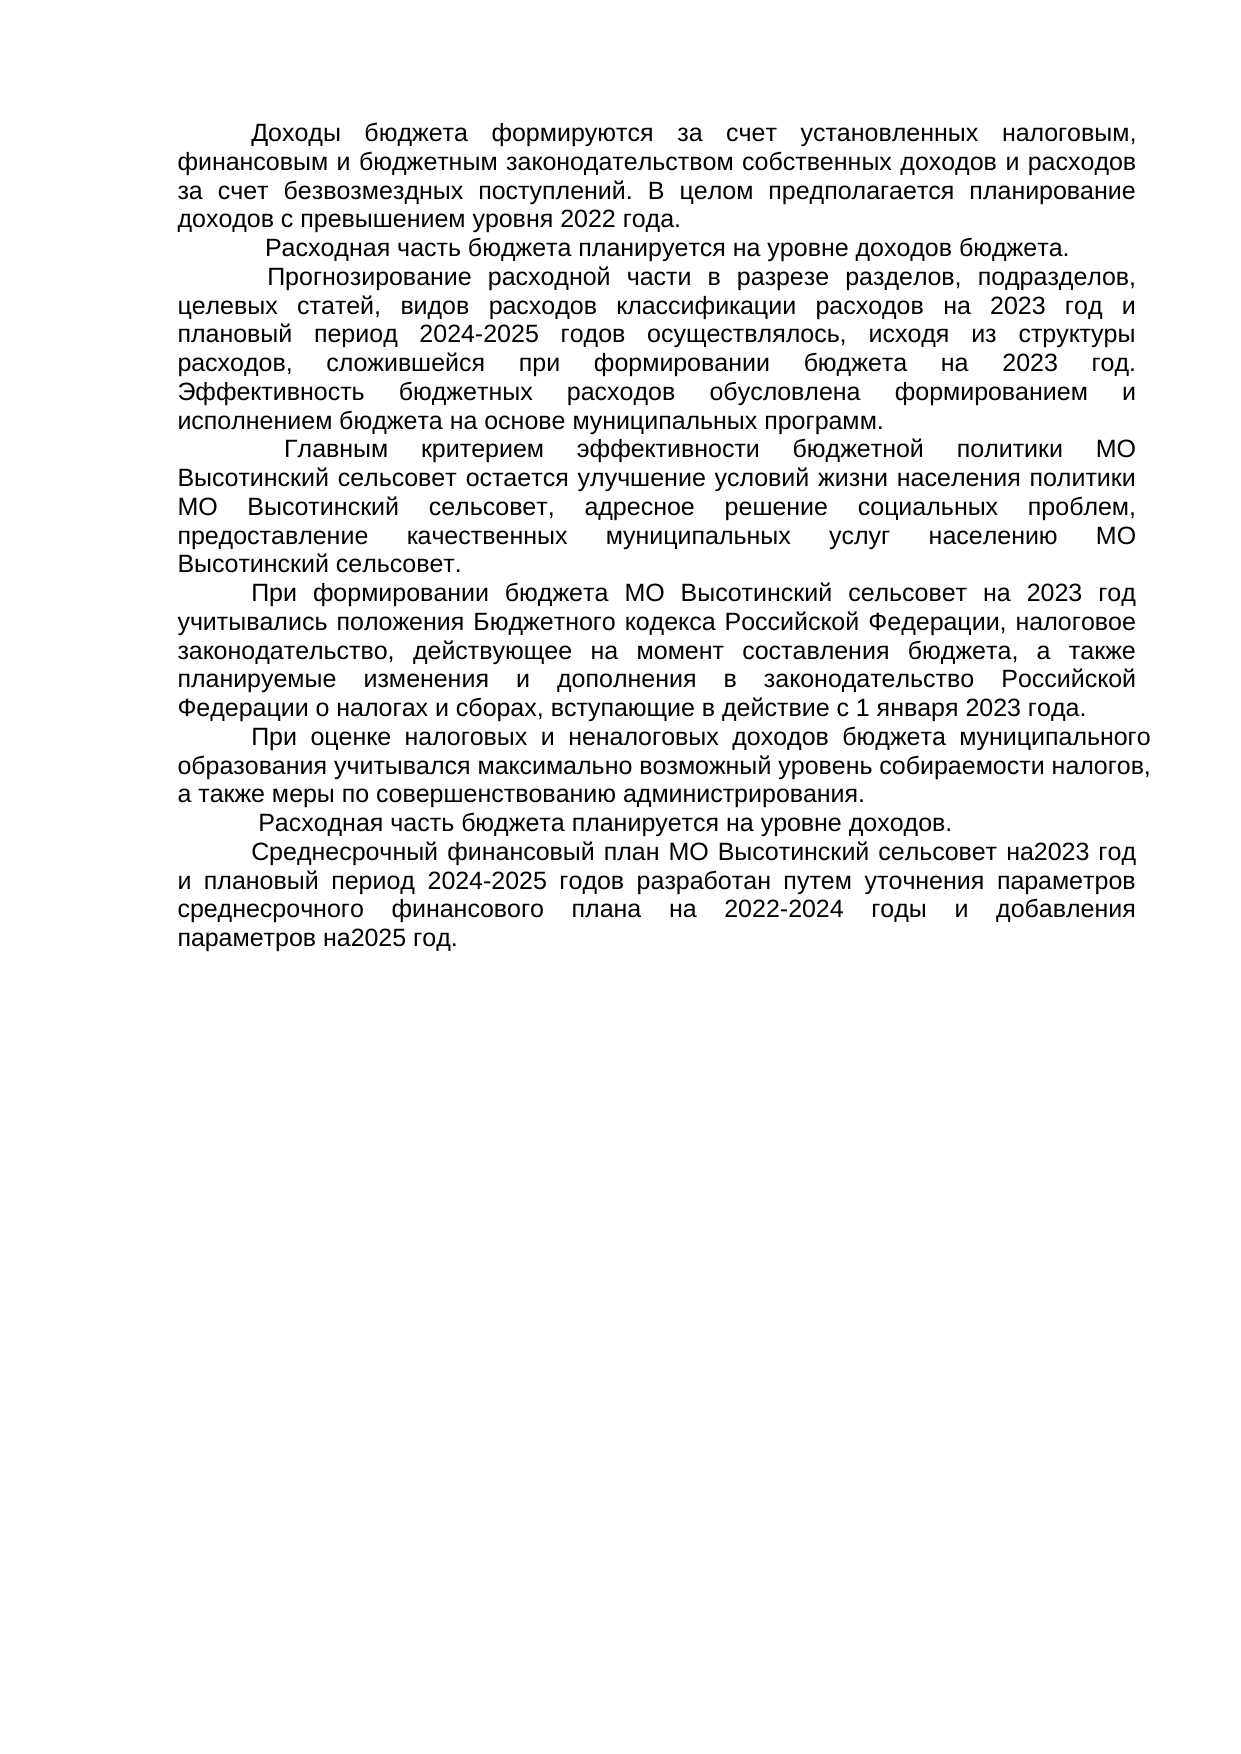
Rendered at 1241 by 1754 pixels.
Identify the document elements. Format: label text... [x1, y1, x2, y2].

text Доходы бюджета формируются за счет установленных налоговым, финансовым и бюджетным законодательством собственных доходов и расходов за счет безвозмездных поступлений. В целом предполагается планирование доходов с превышением уровня 2022 года. [177, 118, 1137, 233]
text Расходная часть бюджета планируется на уровне доходов бюджета. [177, 233, 1137, 262]
text Прогнозирование расходной части в разрезе разделов, подразделов, целевых статей, видов расходов классификации расходов на 2023 год и плановый период 2024-2025 годов осуществлялось, исходя из структуры расходов, сложившейся при формировании бюджета на 2023 год. Эффективность бюджетных расходов обусловлена формированием и исполнением бюджета на основе муниципальных программ. [177, 262, 1137, 434]
text Расходная часть бюджета планируется на уровне доходов. [177, 808, 1137, 837]
text Главным критерием эффективности бюджетной политики МО Высотинский сельсовет остается улучшение условий жизни населения политики МО Высотинский сельсовет, адресное решение социальных проблем, предоставление качественных муниципальных услуг населению МО Высотинский сельсовет. [177, 434, 1137, 578]
text Среднесрочный финансовый план МО Высотинский сельсовет на2023 год и плановый период 2024-2025 годов разработан путем уточнения параметров среднесрочного финансового плана на 2022-2024 годы и добавления параметров на2025 год. [177, 837, 1137, 952]
text При оценке налоговых и неналоговых доходов бюджета муниципального образования учитывался максимально возможный уровень собираемости налогов, а также меры по совершенствованию администрирования. [177, 722, 1152, 808]
text При формировании бюджета МО Высотинский сельсовет на 2023 год учитывались положения Бюджетного кодекса Российской Федерации, налоговое законодательство, действующее на момент составления бюджета, а также планируемые изменения и дополнения в законодательство Российской Федерации о налогах и сборах, вступающие в действие с 1 января 2023 года. [177, 578, 1137, 722]
